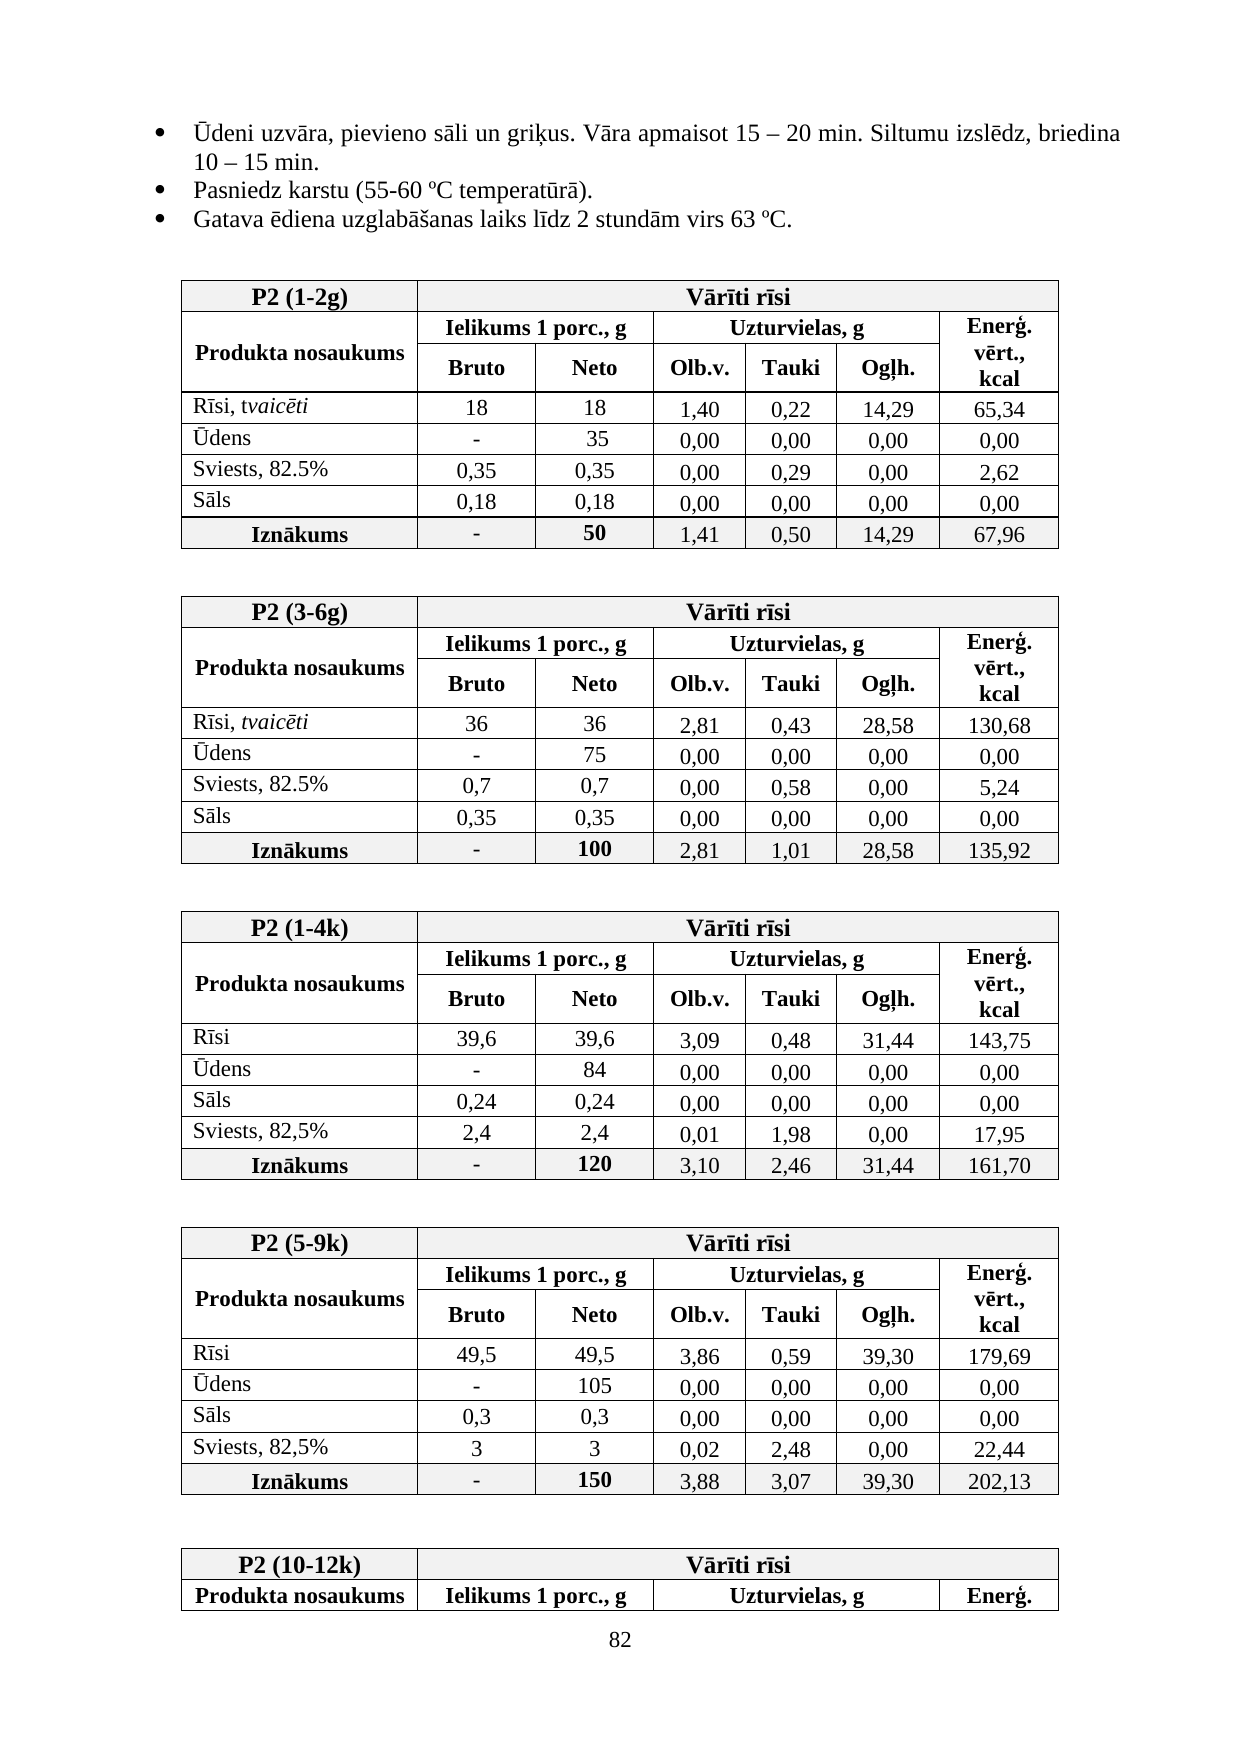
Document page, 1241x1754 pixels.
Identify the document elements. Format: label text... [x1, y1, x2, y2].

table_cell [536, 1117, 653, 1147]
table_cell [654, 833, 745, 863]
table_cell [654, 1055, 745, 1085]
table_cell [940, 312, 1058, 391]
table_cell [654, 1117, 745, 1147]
list Gatava ēdiena uzglabāšanas laiks līdz 2 stundām virs 63 ºC. [156, 204, 1122, 233]
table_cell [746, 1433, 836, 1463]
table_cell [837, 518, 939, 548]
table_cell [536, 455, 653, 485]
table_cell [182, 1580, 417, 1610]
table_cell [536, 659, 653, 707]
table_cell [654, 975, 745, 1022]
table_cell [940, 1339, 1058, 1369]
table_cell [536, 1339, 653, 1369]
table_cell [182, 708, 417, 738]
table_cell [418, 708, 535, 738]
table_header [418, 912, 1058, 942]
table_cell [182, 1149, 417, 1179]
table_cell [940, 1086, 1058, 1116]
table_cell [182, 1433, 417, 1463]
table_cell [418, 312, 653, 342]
list Ūdeni uzvāra, pievieno sāli un griķus. Vāra apmaisot 15 – 20 min. Siltumu izslēdz, briedina 10 – 15 min. [156, 118, 1122, 176]
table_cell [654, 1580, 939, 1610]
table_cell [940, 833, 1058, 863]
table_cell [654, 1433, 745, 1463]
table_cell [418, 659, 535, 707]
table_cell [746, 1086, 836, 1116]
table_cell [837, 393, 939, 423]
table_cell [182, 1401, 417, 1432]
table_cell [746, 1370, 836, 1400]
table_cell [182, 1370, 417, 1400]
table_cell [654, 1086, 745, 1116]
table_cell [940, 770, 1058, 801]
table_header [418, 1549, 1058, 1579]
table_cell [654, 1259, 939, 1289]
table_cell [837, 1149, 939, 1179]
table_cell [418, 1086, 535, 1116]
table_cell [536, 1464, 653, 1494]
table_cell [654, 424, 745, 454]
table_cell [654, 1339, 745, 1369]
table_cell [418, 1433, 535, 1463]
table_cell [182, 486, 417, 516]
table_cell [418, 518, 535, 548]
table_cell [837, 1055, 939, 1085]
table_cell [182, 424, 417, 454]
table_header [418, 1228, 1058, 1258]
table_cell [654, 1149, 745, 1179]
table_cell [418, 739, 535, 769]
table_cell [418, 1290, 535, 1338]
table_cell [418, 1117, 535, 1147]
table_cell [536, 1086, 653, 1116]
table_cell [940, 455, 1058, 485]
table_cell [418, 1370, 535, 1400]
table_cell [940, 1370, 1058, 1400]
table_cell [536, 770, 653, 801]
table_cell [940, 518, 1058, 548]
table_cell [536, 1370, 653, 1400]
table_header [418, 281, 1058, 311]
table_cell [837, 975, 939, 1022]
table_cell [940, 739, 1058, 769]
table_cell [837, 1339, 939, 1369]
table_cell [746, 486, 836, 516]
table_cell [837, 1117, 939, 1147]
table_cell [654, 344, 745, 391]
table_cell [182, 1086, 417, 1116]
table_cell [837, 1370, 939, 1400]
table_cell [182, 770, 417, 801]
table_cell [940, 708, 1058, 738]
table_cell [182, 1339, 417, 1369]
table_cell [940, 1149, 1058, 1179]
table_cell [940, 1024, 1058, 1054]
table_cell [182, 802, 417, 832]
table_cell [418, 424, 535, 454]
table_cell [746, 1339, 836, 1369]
list Pasniedz karstu (55-60 ºC temperatūrā). [156, 176, 1122, 204]
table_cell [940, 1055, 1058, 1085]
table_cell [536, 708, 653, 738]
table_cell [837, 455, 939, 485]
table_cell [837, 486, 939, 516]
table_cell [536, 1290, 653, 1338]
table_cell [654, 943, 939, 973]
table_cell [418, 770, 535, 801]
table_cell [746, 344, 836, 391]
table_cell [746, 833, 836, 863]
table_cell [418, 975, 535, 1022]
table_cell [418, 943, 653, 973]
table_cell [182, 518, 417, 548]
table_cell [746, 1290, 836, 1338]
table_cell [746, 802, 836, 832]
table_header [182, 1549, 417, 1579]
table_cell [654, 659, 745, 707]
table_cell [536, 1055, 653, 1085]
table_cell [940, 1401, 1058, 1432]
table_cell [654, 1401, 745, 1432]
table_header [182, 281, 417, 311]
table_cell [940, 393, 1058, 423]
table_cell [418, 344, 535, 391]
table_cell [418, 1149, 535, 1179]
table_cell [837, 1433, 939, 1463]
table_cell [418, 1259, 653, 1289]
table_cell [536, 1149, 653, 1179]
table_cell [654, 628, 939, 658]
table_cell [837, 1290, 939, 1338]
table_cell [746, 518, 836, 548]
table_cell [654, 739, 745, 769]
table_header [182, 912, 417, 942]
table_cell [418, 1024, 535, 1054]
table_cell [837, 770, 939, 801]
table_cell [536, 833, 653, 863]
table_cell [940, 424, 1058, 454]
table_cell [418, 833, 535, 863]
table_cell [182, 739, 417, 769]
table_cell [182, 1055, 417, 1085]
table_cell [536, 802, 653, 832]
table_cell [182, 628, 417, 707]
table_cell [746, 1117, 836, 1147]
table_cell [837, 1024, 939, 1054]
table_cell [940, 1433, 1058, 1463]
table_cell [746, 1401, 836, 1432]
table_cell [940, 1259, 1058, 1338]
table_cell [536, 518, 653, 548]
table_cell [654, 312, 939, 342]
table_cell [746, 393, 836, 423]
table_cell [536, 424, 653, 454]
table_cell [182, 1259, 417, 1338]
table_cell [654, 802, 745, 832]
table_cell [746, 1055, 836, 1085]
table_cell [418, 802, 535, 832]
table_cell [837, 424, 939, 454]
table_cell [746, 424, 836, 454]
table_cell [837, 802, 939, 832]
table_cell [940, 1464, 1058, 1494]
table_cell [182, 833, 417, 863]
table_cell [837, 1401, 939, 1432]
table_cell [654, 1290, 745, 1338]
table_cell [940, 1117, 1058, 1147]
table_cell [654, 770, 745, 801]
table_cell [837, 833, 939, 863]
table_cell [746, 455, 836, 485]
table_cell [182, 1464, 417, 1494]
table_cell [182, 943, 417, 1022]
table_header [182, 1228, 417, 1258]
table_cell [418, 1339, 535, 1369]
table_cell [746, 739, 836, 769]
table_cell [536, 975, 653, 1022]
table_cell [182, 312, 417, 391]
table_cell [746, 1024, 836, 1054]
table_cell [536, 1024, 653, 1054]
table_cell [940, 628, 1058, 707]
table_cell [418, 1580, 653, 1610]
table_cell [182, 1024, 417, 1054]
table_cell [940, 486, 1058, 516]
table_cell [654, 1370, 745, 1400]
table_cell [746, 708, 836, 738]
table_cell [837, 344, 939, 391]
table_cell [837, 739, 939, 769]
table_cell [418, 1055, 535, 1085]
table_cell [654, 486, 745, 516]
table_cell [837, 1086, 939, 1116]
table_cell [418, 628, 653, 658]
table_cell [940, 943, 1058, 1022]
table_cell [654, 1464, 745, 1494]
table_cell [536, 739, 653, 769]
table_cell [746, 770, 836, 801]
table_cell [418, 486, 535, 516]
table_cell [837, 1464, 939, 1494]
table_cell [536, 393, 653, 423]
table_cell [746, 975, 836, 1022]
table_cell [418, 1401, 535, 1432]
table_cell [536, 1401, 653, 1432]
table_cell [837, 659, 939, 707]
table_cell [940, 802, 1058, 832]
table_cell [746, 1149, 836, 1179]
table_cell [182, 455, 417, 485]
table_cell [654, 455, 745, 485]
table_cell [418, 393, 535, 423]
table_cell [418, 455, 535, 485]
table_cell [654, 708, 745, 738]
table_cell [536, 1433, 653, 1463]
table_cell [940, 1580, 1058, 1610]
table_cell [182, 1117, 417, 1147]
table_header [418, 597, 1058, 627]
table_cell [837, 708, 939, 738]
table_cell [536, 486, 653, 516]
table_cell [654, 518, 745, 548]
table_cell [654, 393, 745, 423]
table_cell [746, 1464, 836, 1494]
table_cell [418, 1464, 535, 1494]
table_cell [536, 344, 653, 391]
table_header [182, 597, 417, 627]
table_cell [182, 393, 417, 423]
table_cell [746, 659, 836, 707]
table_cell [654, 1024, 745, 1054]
